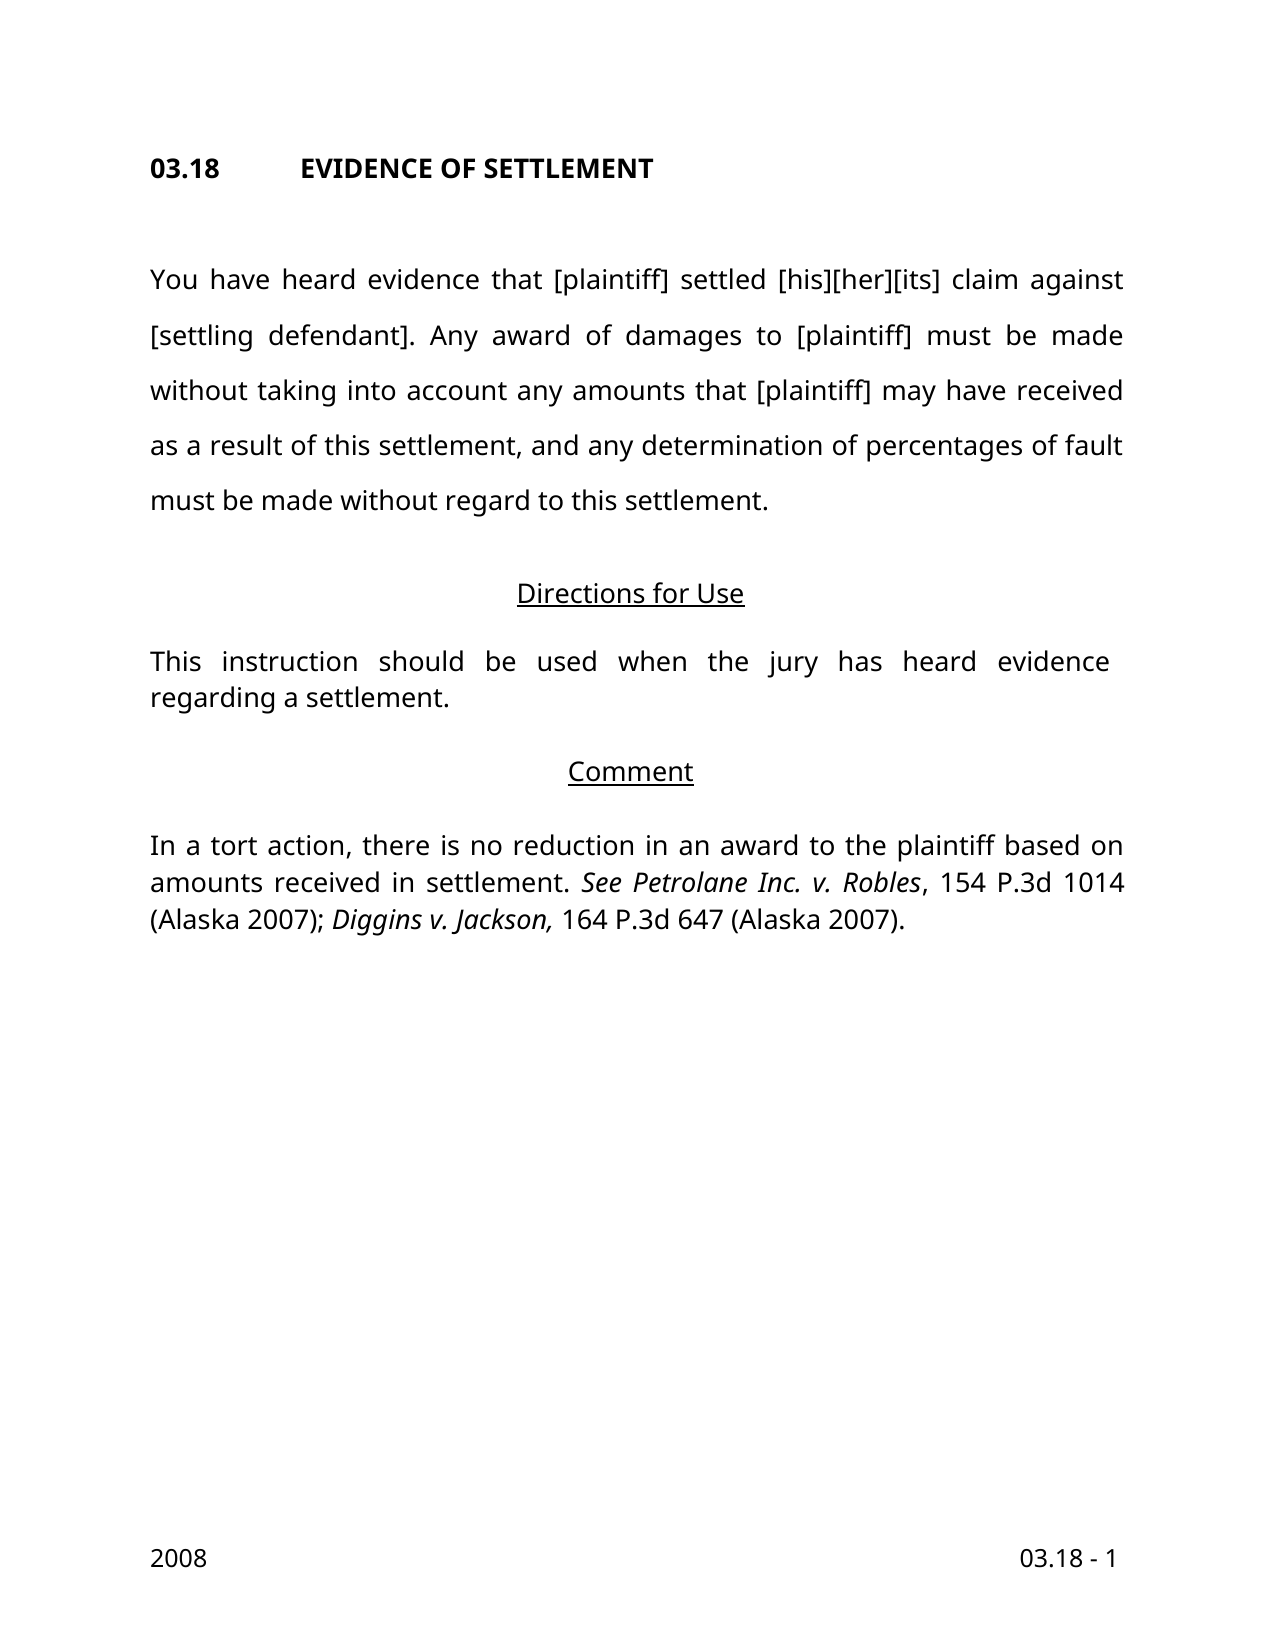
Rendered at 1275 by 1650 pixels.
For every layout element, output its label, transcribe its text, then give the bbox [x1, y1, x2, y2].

text You have heard evidence that [plaintiff] settled [his][her][its] claim against [settling defendant]. Any award of damages to [plaintiff] must be made without taking into account any amounts that [plaintiff] may have received as a result of this settlement, and any determination of percentages of fault must be made without regard to this settlement. [150, 261, 1125, 519]
text 03.18 EVIDENCE OF SETTLEMENT [150, 150, 1111, 187]
text This instruction should be used when the jury has heard evidence regarding a settlement. [150, 642, 1111, 716]
text In a tort action, there is no reduction in an award to the plaintiff based on amounts received in settlement. See Petrolane Inc. v. Robles, 154 P.3d 1014 (Alaska 2007); Diggins v. , 164 P.3d 647 (Alaska 2007). [150, 826, 1125, 937]
subtitle Directions for Use [150, 574, 1111, 611]
subtitle Comment [150, 753, 1111, 789]
